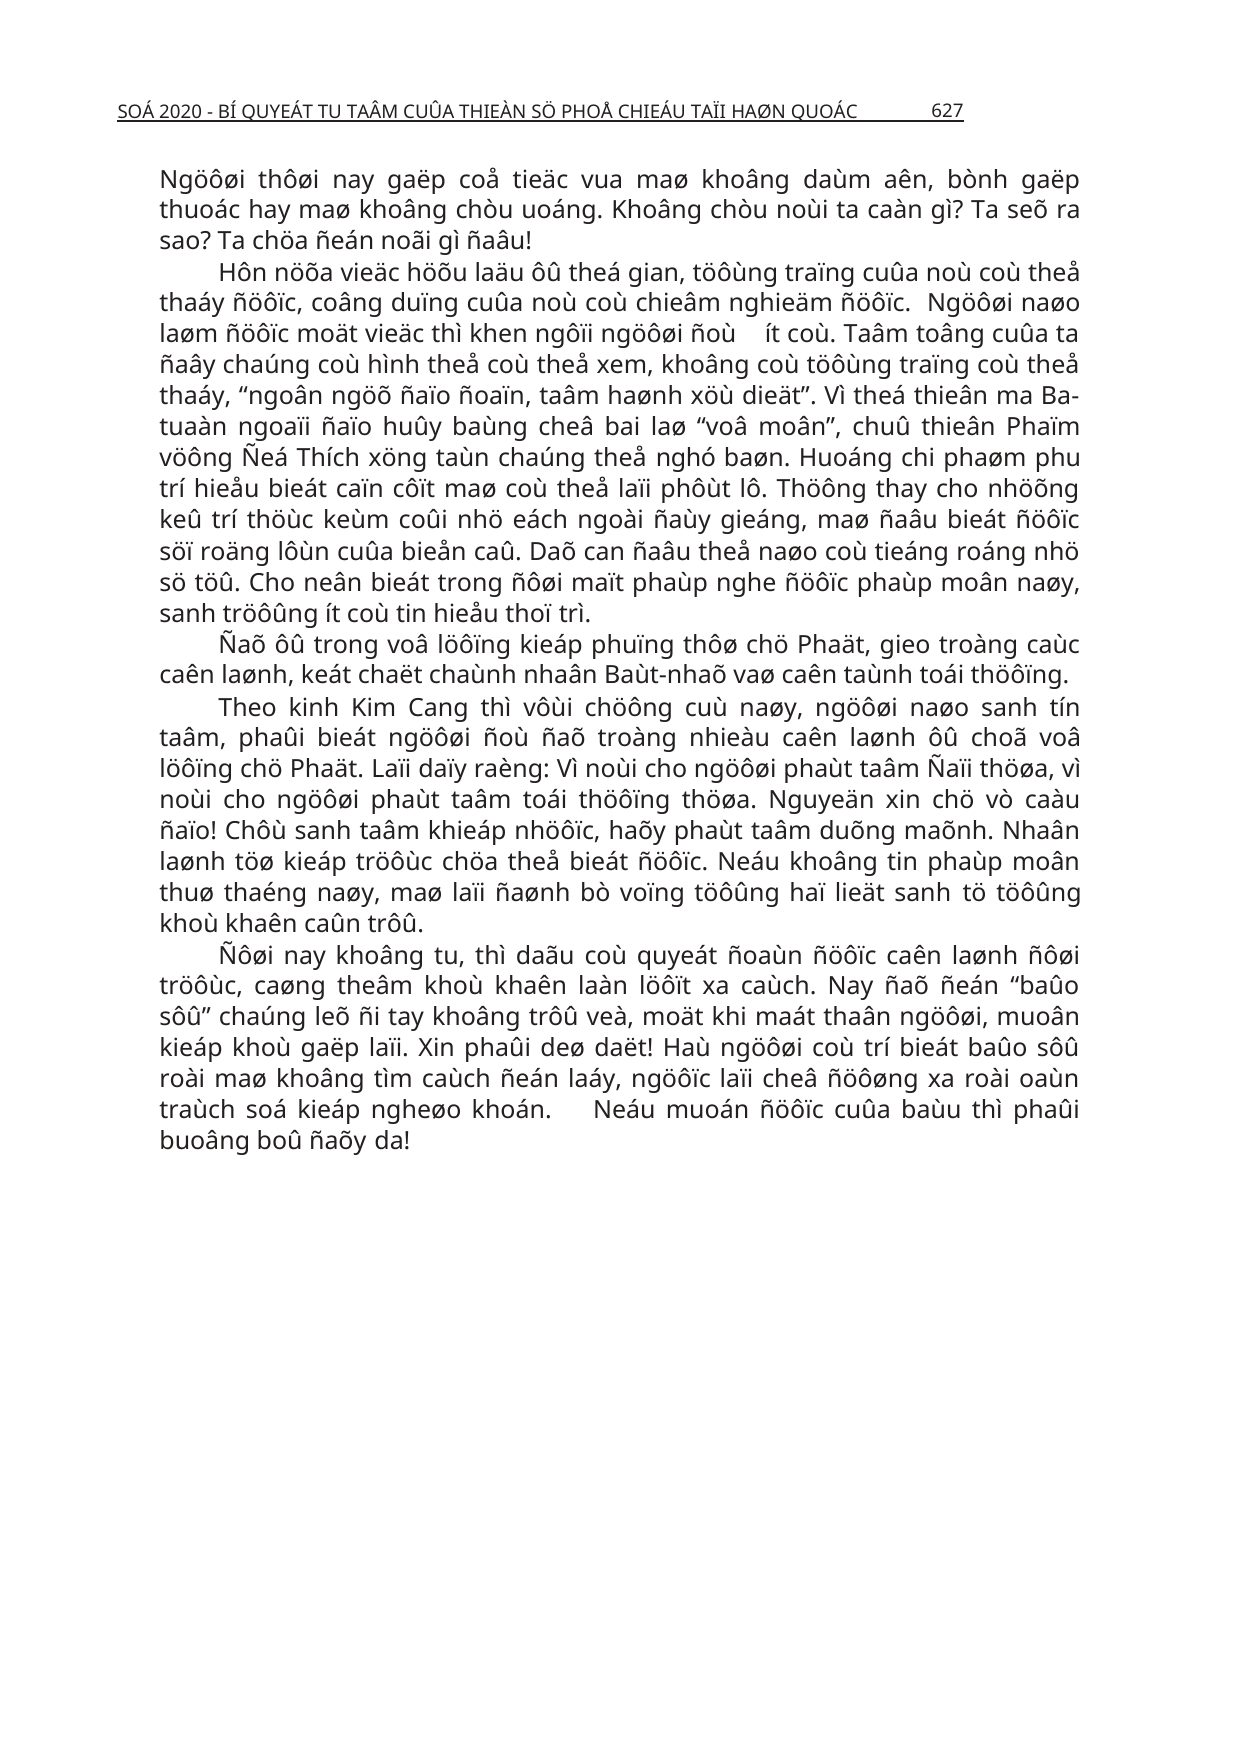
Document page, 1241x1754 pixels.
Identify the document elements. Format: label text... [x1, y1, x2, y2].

text Ñôøi nay khoâng tu, thì daãu coù quyeát ñoaùn ñöôïc caên laønh ñôøi tröôùc, caøng theâm khoù khaên laàn löôït xa caùch. Nay ñaõ ñeán “baûo sôû” chaúng leõ ñi tay khoâng trôû veà, moät khi maát thaân ngöôøi, muoân kieáp khoù gaëp laïi. Xin phaûi deø daët! Haù ngöôøi coù trí bieát baûo sôû roài maø khoâng tìm caùch ñeán laáy, ngöôïc laïi cheâ ñöôøng xa roài oaùn traùch soá kieáp ngheøo khoán. Neáu muoán ñöôïc cuûa baùu thì phaûi buoâng boû ñaõy da! [159, 939, 1081, 1157]
text Theo kinh Kim Cang thì vôùi chöông cuù naøy, ngöôøi naøo sanh tín taâm, phaûi bieát ngöôøi ñoù ñaõ troàng nhieàu caên laønh ôû choã voâ löôïng chö Phaät. Laïi daïy raèng: Vì noùi cho ngöôøi phaùt taâm Ñaïi thöøa, vì noùi cho ngöôøi phaùt taâm toái thöôïng thöøa. Nguyeän xin chö vò caàu ñaïo! Chôù sanh taâm khieáp nhöôïc, haõy phaùt taâm duõng maõnh. Nhaân laønh töø kieáp tröôùc chöa theå bieát ñöôïc. Neáu khoâng tin phaùp moân thuø thaéng naøy, maø laïi ñaønh bò voïng töôûng haï lieät sanh tö töôûng khoù khaên caûn trôû. [159, 691, 1082, 939]
text SOÁ 2020 - BÍ QUYEÁT TU TAÂM CUÛA THIEÀN SÖ PHOÅ CHIEÁU TAÏI HAØN QUOÁC 627 [117, 97, 1092, 124]
text Ñaõ ôû trong voâ löôïng kieáp phuïng thôø chö Phaät, gieo troàng caùc caên laønh, keát chaët chaùnh nhaân Baùt-nhaõ vaø caên taùnh toái thöôïng. [159, 629, 1081, 691]
text Hôn nöõa vieäc höõu laäu ôû theá gian, töôùng traïng cuûa noù coù theå thaáy ñöôïc, coâng duïng cuûa noù coù chieâm nghieäm ñöôïc. Ngöôøi naøo laøm ñöôïc moät vieäc thì khen ngôïi ngöôøi ñoù ít coù. Taâm toâng cuûa ta ñaây chaúng coù hình theå coù theå xem, khoâng coù töôùng traïng coù theå thaáy, “ngoân ngöõ ñaïo ñoaïn, taâm haønh xöù dieät”. Vì theá thieân ma Ba-tuaàn ngoaïi ñaïo huûy baùng cheâ bai laø “voâ moân”, chuû thieân Phaïm vöông Ñeá Thích xöng taùn chaúng theå nghó baøn. Huoáng chi phaøm phu trí hieåu bieát caïn côït maø coù theå laïi phôùt lô. Thöông thay cho nhöõng keû trí thöùc keùm coûi nhö eách ngoài ñaùy gieáng, maø ñaâu bieát ñöôïc söï roäng lôùn cuûa bieån caû. Daõ can ñaâu theå naøo coù tieáng roáng nhö sö töû. Cho neân bieát trong ñôøi maït phaùp nghe ñöôïc phaùp moân naøy, sanh tröôûng ít coù tin hieåu thoï trì. [159, 257, 1081, 629]
text Ngöôøi thôøi nay gaëp coå tieäc vua maø khoâng daùm aên, bònh gaëp thuoác hay maø khoâng chòu uoáng. Khoâng chòu noùi ta caàn gì? Ta seõ ra sao? Ta chöa ñeán noãi gì ñaâu! [159, 164, 1081, 257]
